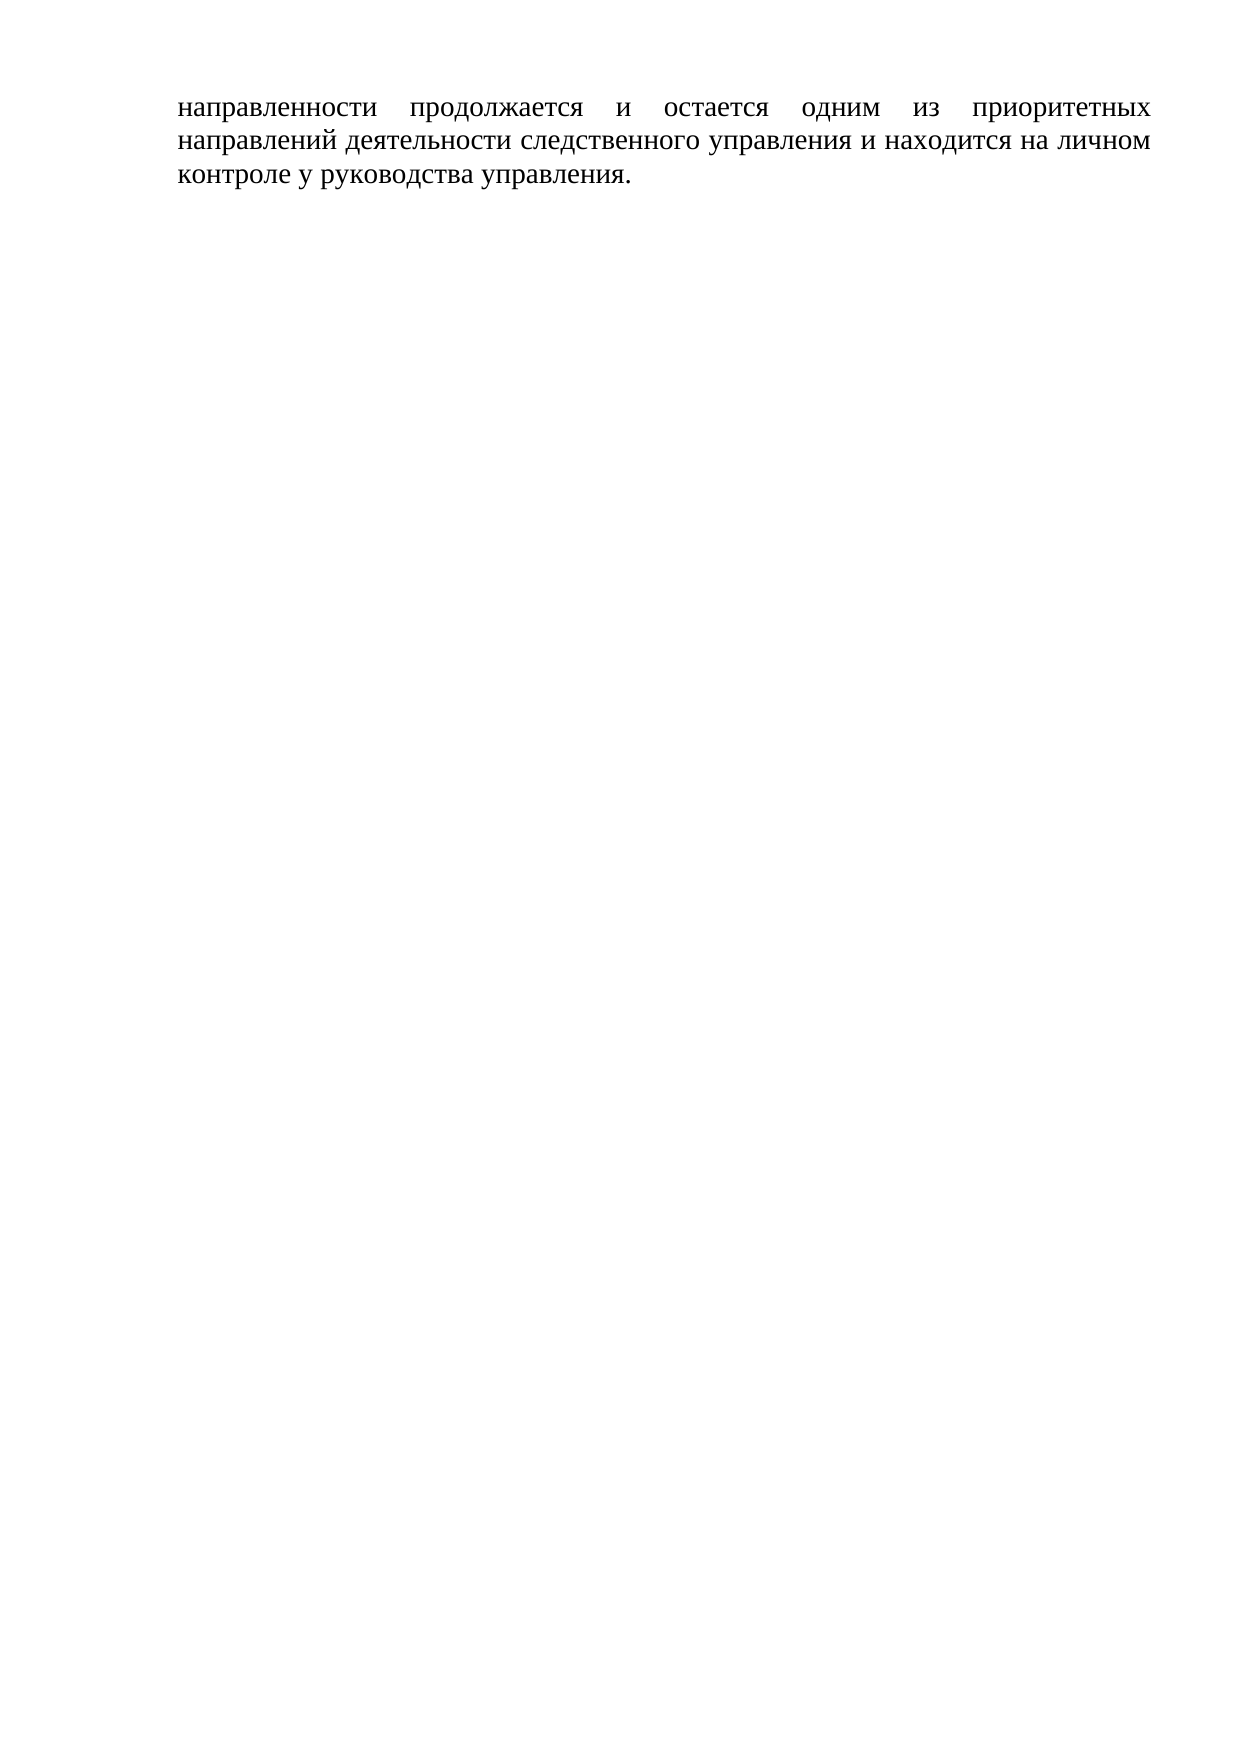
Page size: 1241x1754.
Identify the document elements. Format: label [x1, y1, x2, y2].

text [177, 89, 1152, 189]
